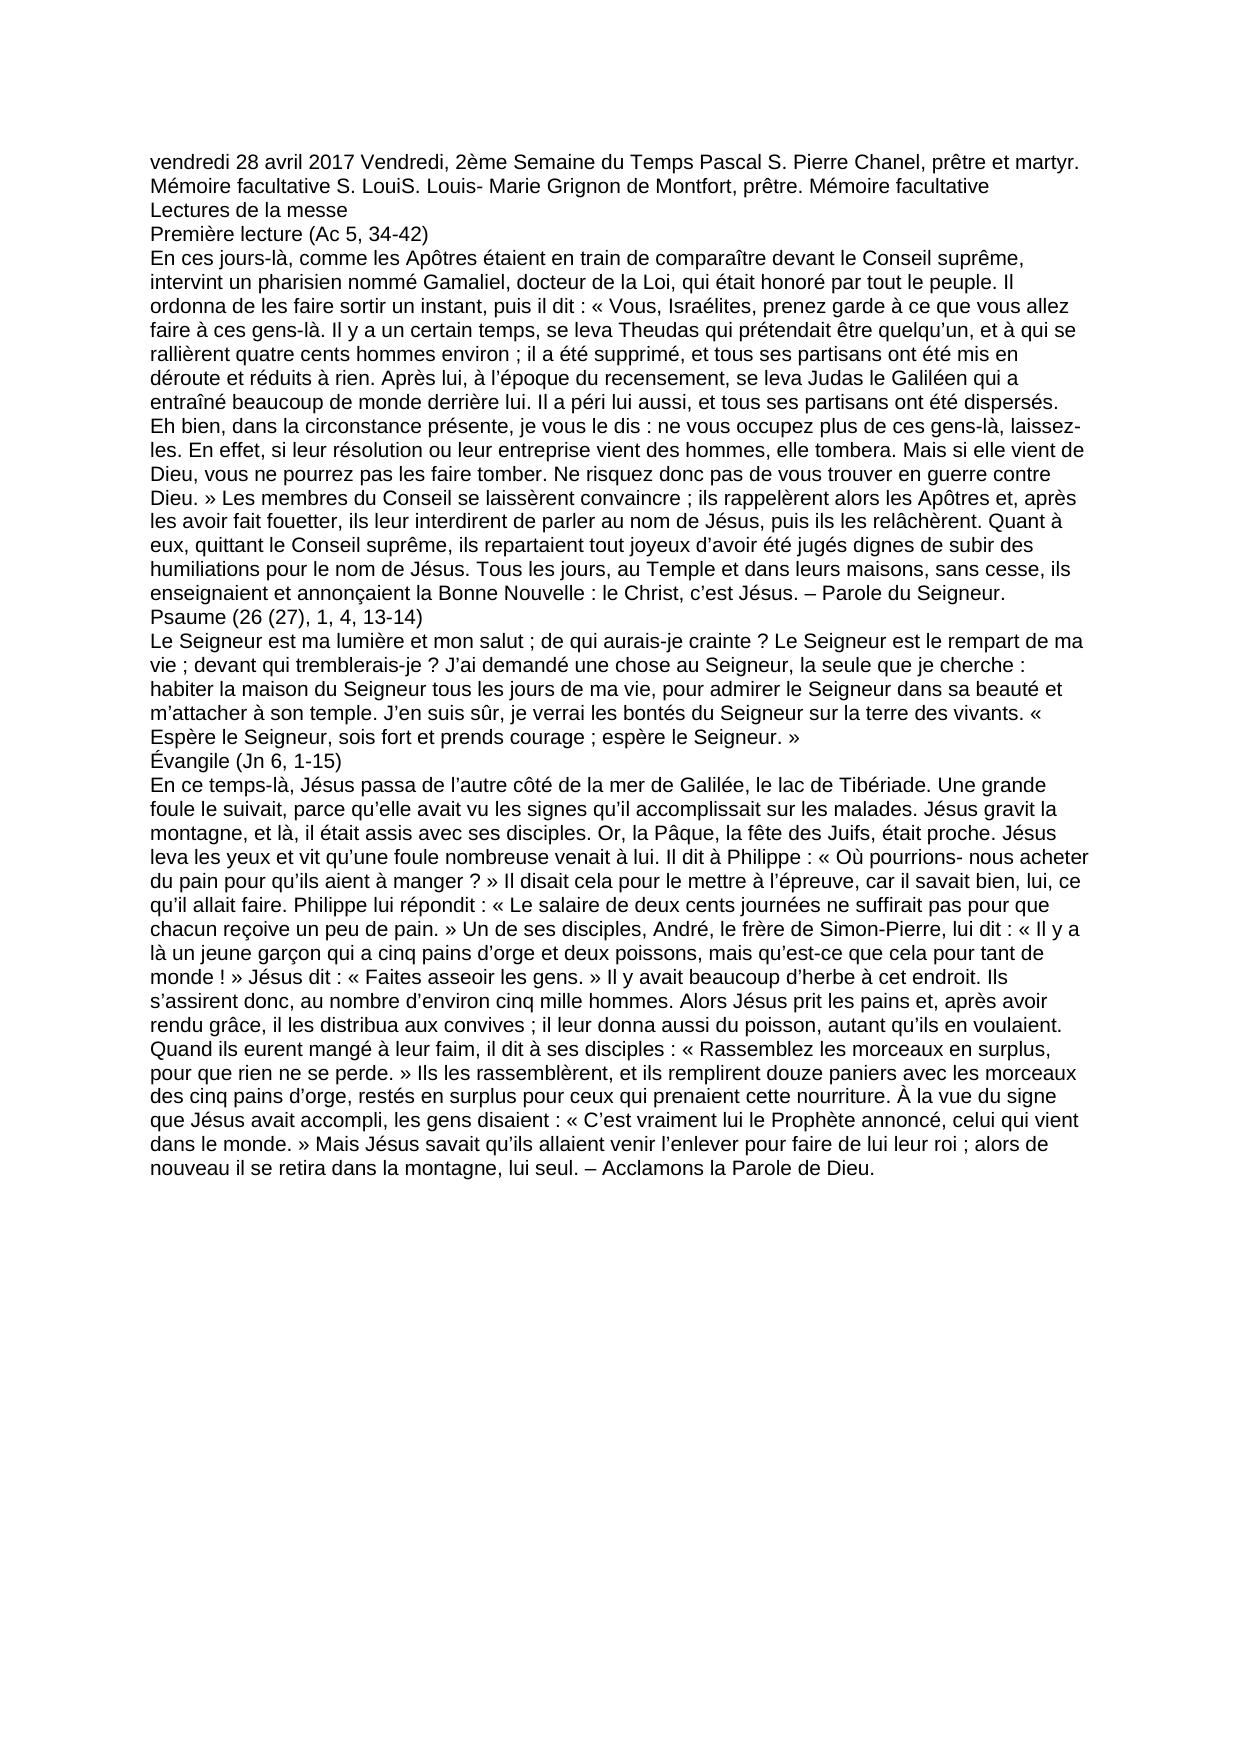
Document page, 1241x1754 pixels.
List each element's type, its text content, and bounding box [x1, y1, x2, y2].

text Le Seigneur est ma lumière et mon salut ; de qui aurais-je crainte ? Le Seigneur est le rempart de ma vie ; devant qui tremblerais-je ? J’ai demandé une chose au Seigneur, la seule que je cherche : habiter la maison du Seigneur tous les jours de ma vie, pour admirer le Seigneur dans sa beauté et m’attacher à son temple. J’en suis sûr, je verrai les bontés du Seigneur sur la terre des vivants. « Espère le Seigneur, sois fort et prends courage ; espère le Seigneur. » [150, 629, 1090, 749]
text En ces jours-là, comme les Apôtres étaient en train de comparaître devant le Conseil suprême, intervint un pharisien nommé Gamaliel, docteur de la Loi, qui était honoré par tout le peuple. Il ordonna de les faire sortir un instant, puis il dit : « Vous, Israélites, prenez garde à ce que vous allez faire à ces gens-là. Il y a un certain temps, se leva Theudas qui prétendait être quelqu’un, et à qui se rallièrent quatre cents hommes environ ; il a été supprimé, et tous ses partisans ont été mis en déroute et réduits à rien. Après lui, à l’époque du recensement, se leva Judas le Galiléen qui a entraîné beaucoup de monde derrière lui. Il a péri lui aussi, et tous ses partisans ont été dispersés. Eh bien, dans la circonstance présente, je vous le dis : ne vous occupez plus de ces gens-là, laissez-les. En effet, si leur résolution ou leur entreprise vient des hommes, elle tombera. Mais si elle vient de Dieu, vous ne pourrez pas les faire tomber. Ne risquez donc pas de vous trouver en guerre contre Dieu. » Les membres du Conseil se laissèrent convaincre ; ils rappelèrent alors les Apôtres et, après les avoir fait fouetter, ils leur interdirent de parler au nom de Jésus, puis ils les relâchèrent. Quant à eux, quittant le Conseil suprême, ils repartaient tout joyeux d’avoir été jugés dignes de subir des humiliations pour le nom de Jésus. Tous les jours, au Temple et dans leurs maisons, sans cesse, ils enseignaient et annonçaient la Bonne Nouvelle : le Christ, c’est Jésus. – Parole du Seigneur. [150, 246, 1090, 605]
text En ce temps-là, Jésus passa de l’autre côté de la mer de Galilée, le lac de Tibériade. Une grande foule le suivait, parce qu’elle avait vu les signes qu’il accomplissait sur les malades. Jésus gravit la montagne, et là, il était assis avec ses disciples. Or, la Pâque, la fête des Juifs, était proche. Jésus leva les yeux et vit qu’une foule nombreuse venait à lui. Il dit à Philippe : « Où pourrions- nous acheter du pain pour qu’ils aient à manger ? » Il disait cela pour le mettre à l’épreuve, car il savait bien, lui, ce qu’il allait faire. Philippe lui répondit : « Le salaire de deux cents journées ne suffirait pas pour que chacun reçoive un peu de pain. » Un de ses disciples, André, le frère de Simon-Pierre, lui dit : « Il y a là un jeune garçon qui a cinq pains d’orge et deux poissons, mais qu’est-ce que cela pour tant de monde ! » Jésus dit : « Faites asseoir les gens. » Il y avait beaucoup d’herbe à cet endroit. Ils s’assirent donc, au nombre d’environ cinq mille hommes. Alors Jésus prit les pains et, après avoir rendu grâce, il les distribua aux convives ; il leur donna aussi du poisson, autant qu’ils en voulaient. Quand ils eurent mangé à leur faim, il dit à ses disciples : « Rassemblez les morceaux en surplus, pour que rien ne se perde. » Ils les rassemblèrent, et ils remplirent douze paniers avec les morceaux des cinq pains d’orge, restés en surplus pour ceux qui prenaient cette nourriture. À la vue du signe que Jésus avait accompli, les gens disaient : « C’est vraiment lui le Prophète annoncé, celui qui vient dans le monde. » Mais Jésus savait qu’ils allaient venir l’enlever pour faire de lui leur roi ; alors de nouveau il se retira dans la montagne, lui seul. – Acclamons la Parole de Dieu. [150, 773, 1090, 1180]
